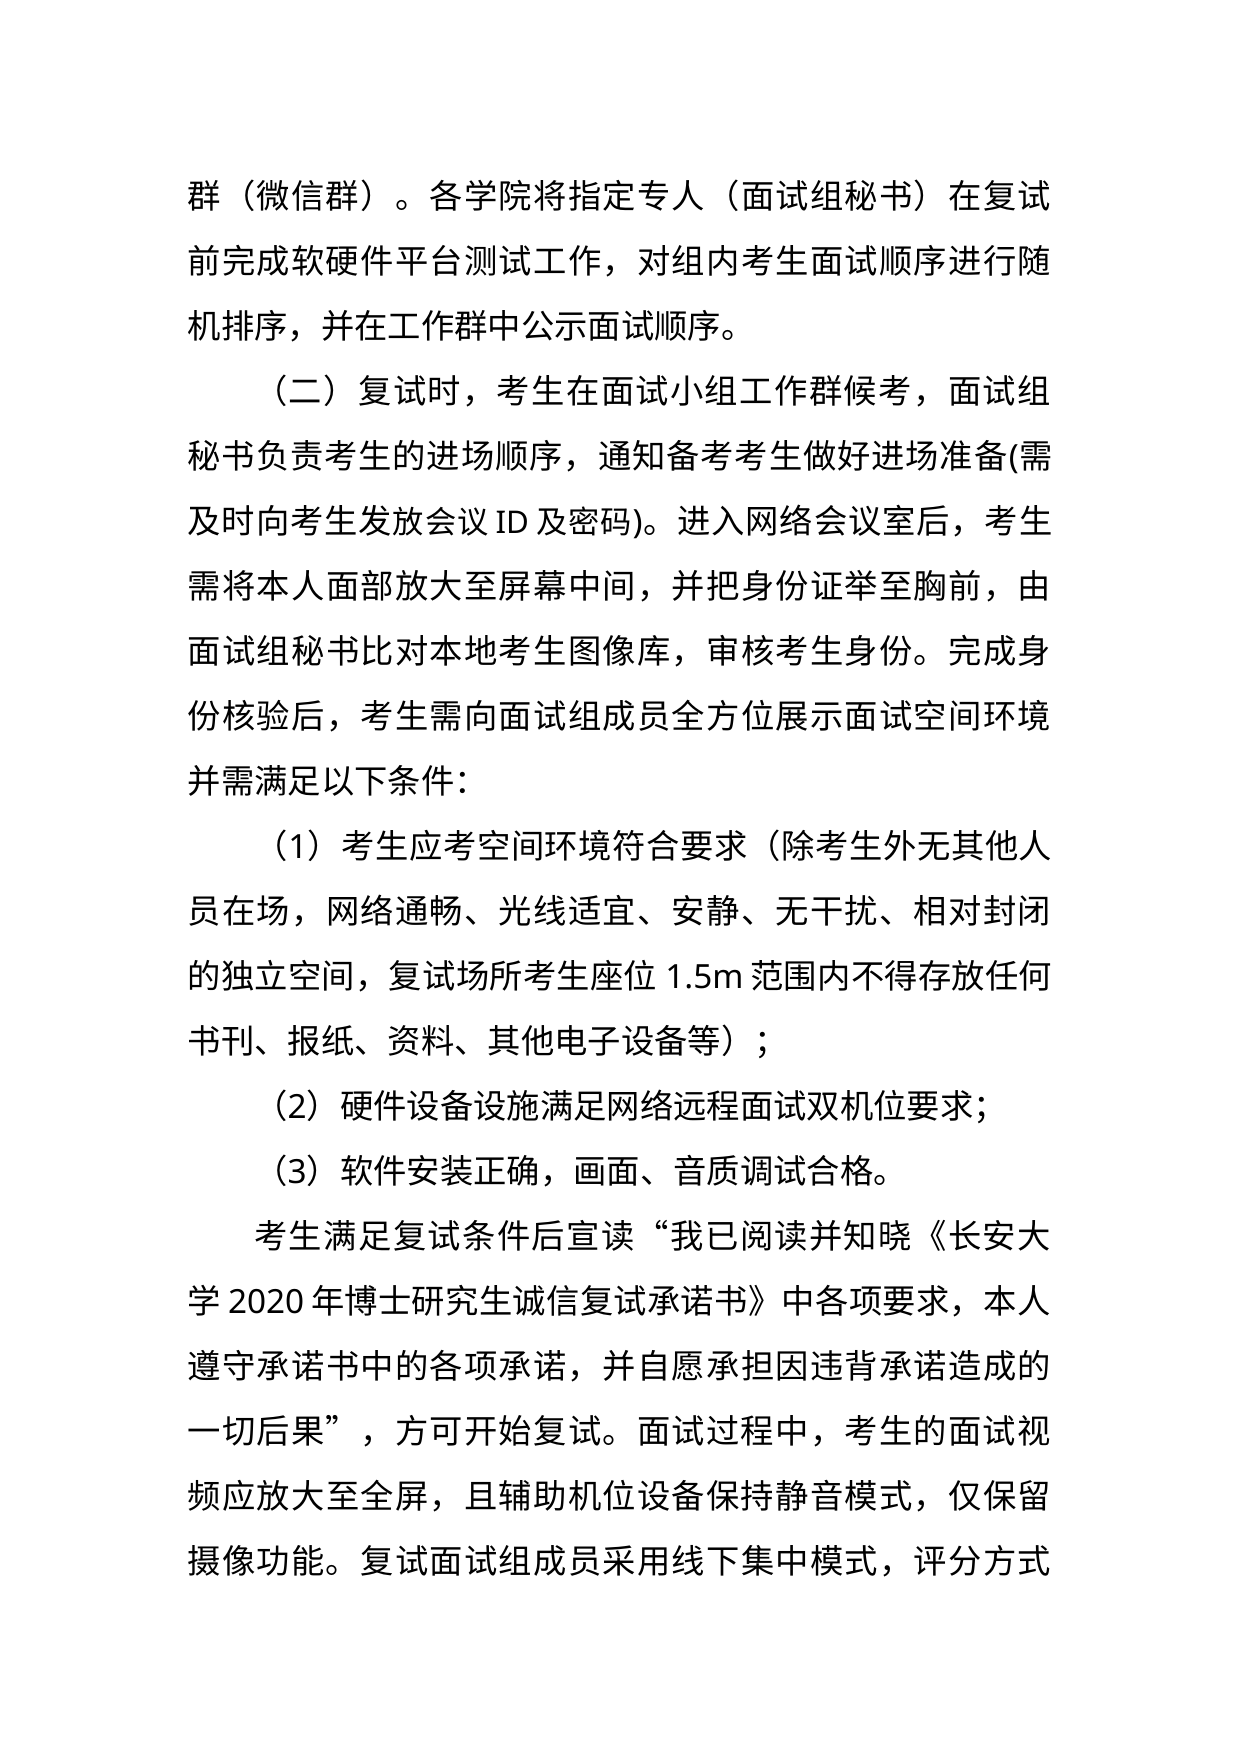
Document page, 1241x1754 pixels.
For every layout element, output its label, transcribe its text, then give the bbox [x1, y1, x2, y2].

text （1）考生应考空间环境符合要求（除考生外无其他人员在场，网络通畅、光线适宜、安静、无干扰、相对封闭的独立空间，复试场所考生座位1.5m范围内不得存放任何书刊、报纸、资料、其他电子设备等）； [187, 812, 1053, 1072]
text （二）复试时，考生在面试小组工作群候考，面试组秘书负责考生的进场顺序，通知备考考生做好进场准备(需及时向考生发放会议ID及密码)。进入网络会议室后，考生需将本人面部放大至屏幕中间，并把身份证举至胸前，由面试组秘书比对本地考生图像库，审核考生身份。完成身份核验后，考生需向面试组成员全方位展示面试空间环境，并需满足以下条件： [187, 357, 1053, 812]
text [187, 1202, 1053, 1592]
text （3）软件安装正确，画面、音质调试合格。 [187, 1137, 1053, 1202]
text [187, 162, 1053, 357]
text （2）硬件设备设施满足网络远程面试双机位要求； [187, 1072, 1053, 1137]
